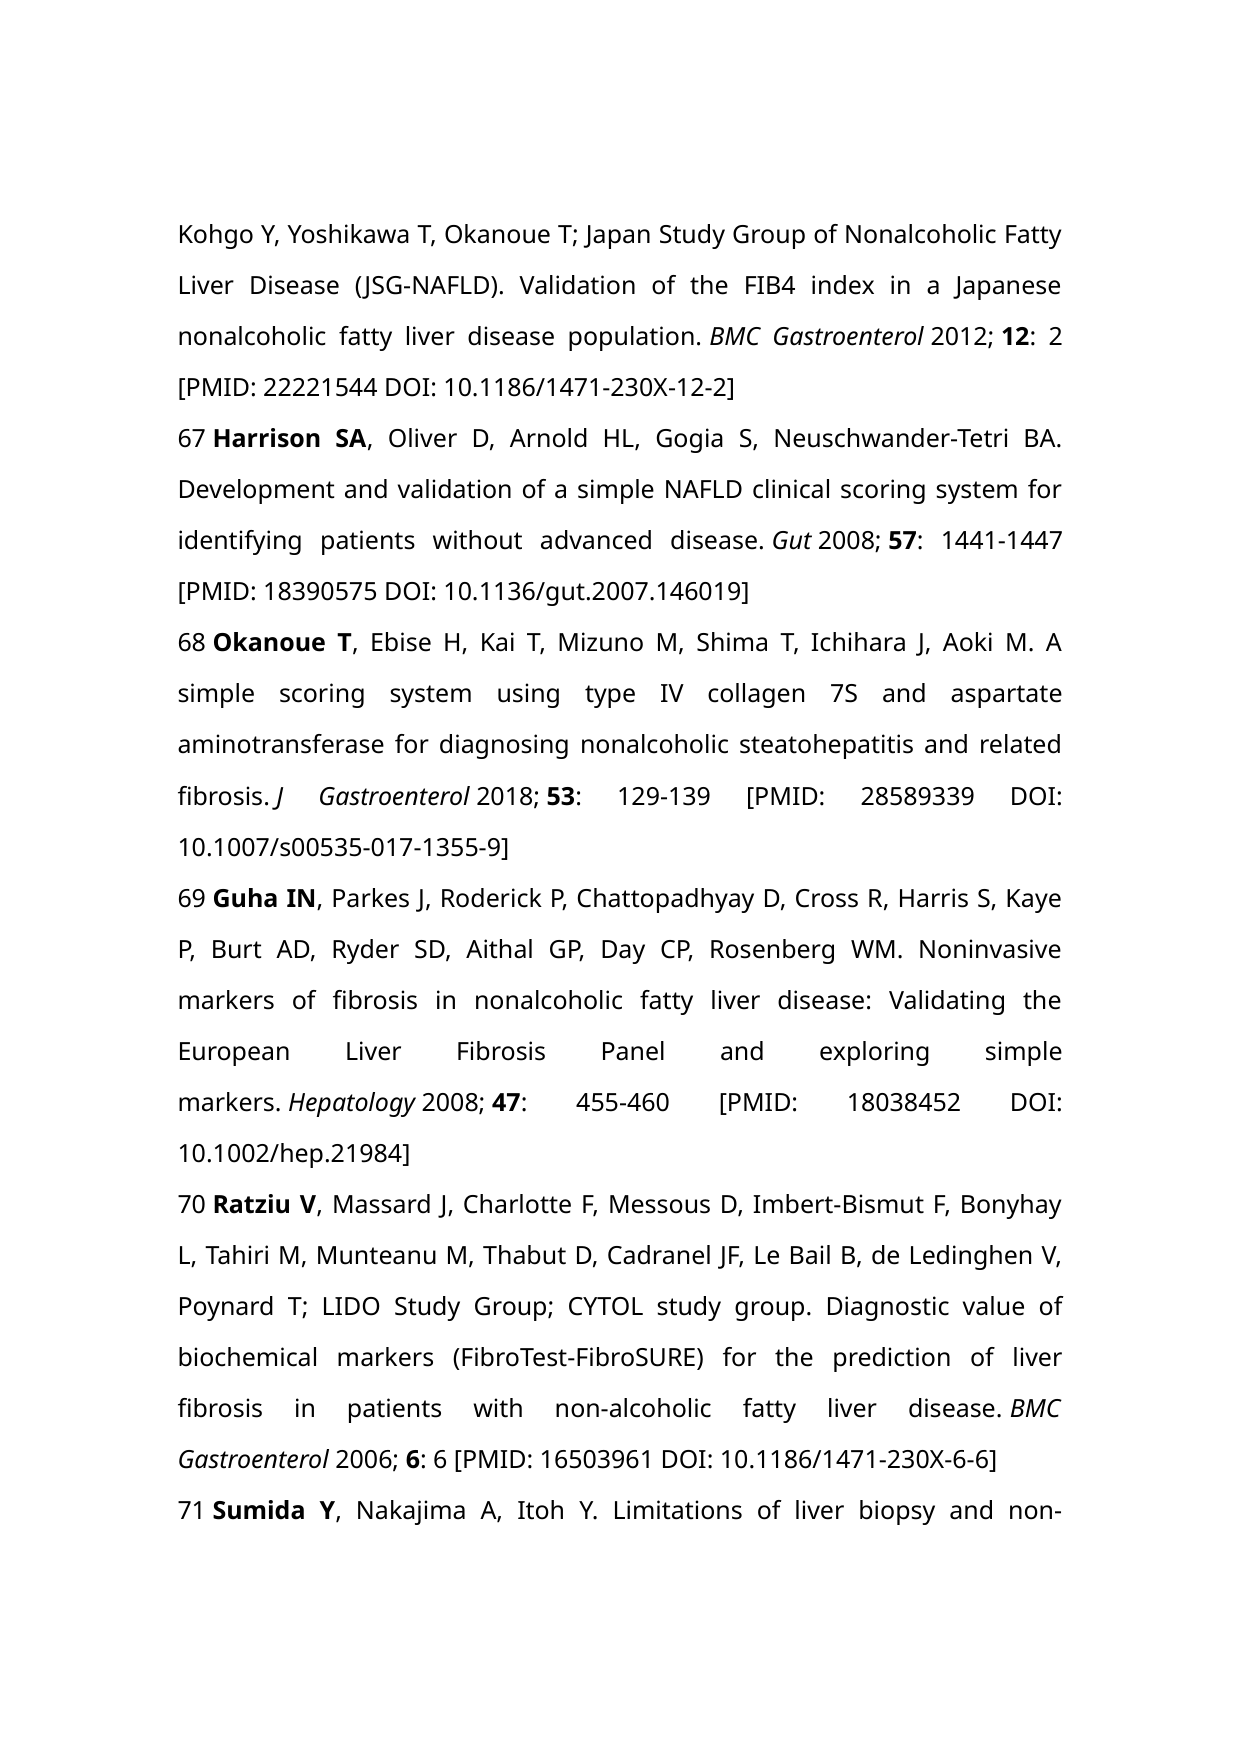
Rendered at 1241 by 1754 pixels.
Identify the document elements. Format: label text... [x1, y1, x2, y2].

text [177, 217, 1063, 404]
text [177, 1493, 1063, 1527]
text 69 Guha IN, Parkes J, Roderick P, Chattopadhyay D, Cross R, Harris S, Kaye P, Burt AD, Ryder SD, Aithal GP, Day CP, Rosenberg WM. Noninvasive markers of fibrosis in nonalcoholic fatty liver disease: Validating the European Liver Fibrosis Panel and exploring simple markers. Hepatology 2008; 47: 455-460 [PMID: 18038452 DOI: 10.1002/hep.21984] [177, 880, 1063, 1169]
text 68 Okanoue T, Ebise H, Kai T, Mizuno M, Shima T, Ichihara J, Aoki M. A simple scoring system using type IV collagen 7S and aspartate aminotransferase for diagnosing nonalcoholic steatohepatitis and related fibrosis. J Gastroenterol 2018; 53: 129-139 [PMID: 28589339 DOI: 10.1007/s00535-017-1355-9] [177, 625, 1063, 863]
text 67 Harrison SA, Oliver D, Arnold HL, Gogia S, Neuschwander-Tetri BA. Development and validation of a simple NAFLD clinical scoring system for identifying patients without advanced disease. Gut 2008; 57: 1441-1447 [PMID: 18390575 DOI: 10.1136/gut.2007.146019] [177, 421, 1063, 608]
text 70 Ratziu V, Massard J, Charlotte F, Messous D, Imbert-Bismut F, Bonyhay L, Tahiri M, Munteanu M, Thabut D, Cadranel JF, Le Bail B, de Ledinghen V, Poynard T; LIDO Study Group; CYTOL study group. Diagnostic value of biochemical markers (FibroTest-FibroSURE) for the prediction of liver fibrosis in patients with non-alcoholic fatty liver disease. BMC Gastroenterol 2006; 6: 6 [PMID: 16503961 DOI: 10.1186/1471-230X-6-6] [177, 1187, 1063, 1476]
